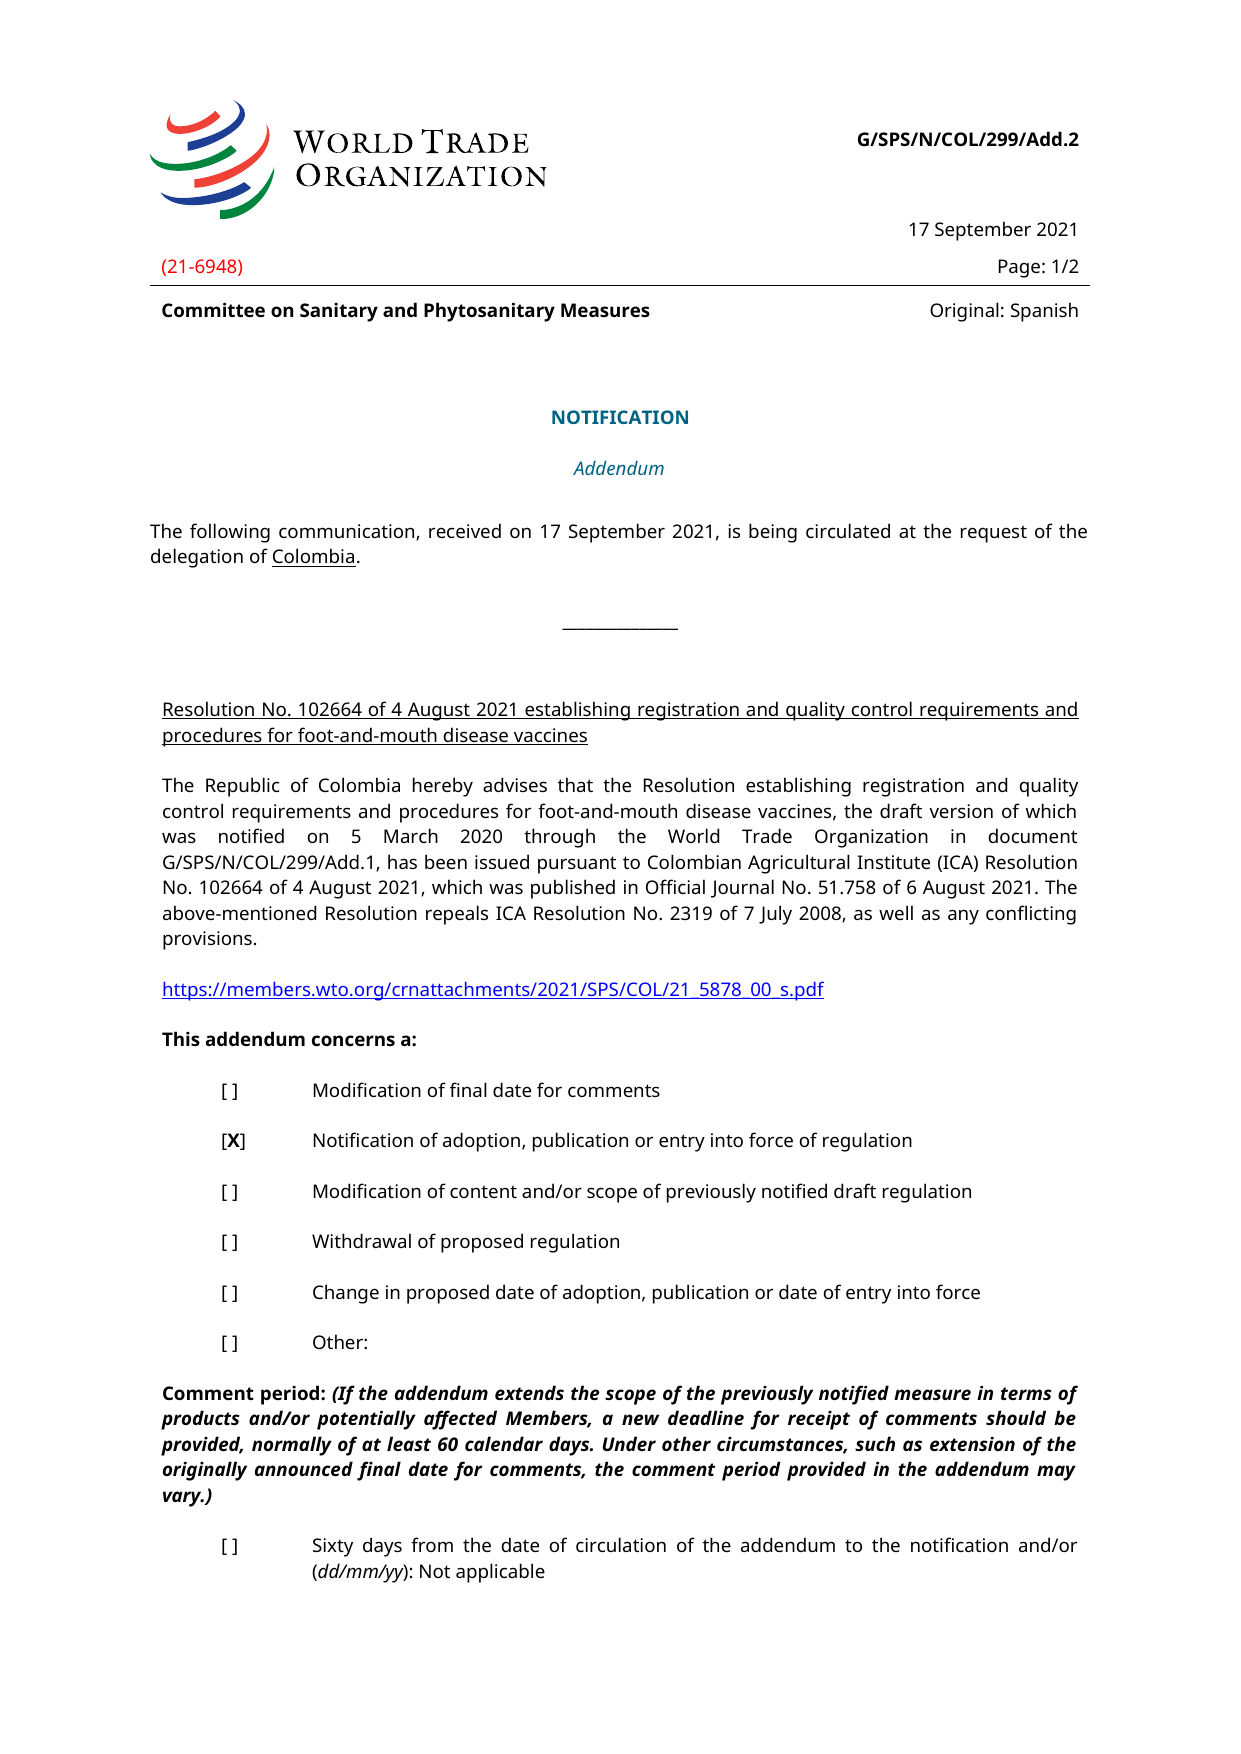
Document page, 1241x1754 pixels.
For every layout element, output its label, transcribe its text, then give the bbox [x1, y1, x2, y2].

table_cell [ ] Other: [150, 1317, 1090, 1368]
title NOTIFICATION [150, 405, 1090, 430]
title Addendum [150, 455, 1090, 481]
table_cell The Republic of Colombia hereby advises that the Resolution establishing registration and quality control requirements and procedures for foot-and-mouth disease vaccines, the draft version of which was notified on 5 March 2020 through the World Trade Organization in document G/SPS/N/COL/299/Add.1, has been issued pursuant to Colombian Agricultural Institute (ICA) Resolution No. 102664 of 4 August 2021, which was published in Official Journal No. 51.758 of 6 August 2021. The above-mentioned Resolution repeals ICA Resolution No. 2319 of 7 July 2008, as well as any conflicting provisions. https://members.wto.org/crnattachments/2021/SPS/COL/21_5878_00_s.pdf [150, 760, 1090, 1014]
table_cell [ ] Change in proposed date of adoption, publication or date of entry into force [150, 1267, 1090, 1317]
table_cell [ ] Modification of final date for comments [150, 1065, 1090, 1115]
table_cell [X] Notification of adoption, publication or entry into force of regulation [150, 1115, 1090, 1166]
text _______________ [150, 607, 1090, 633]
table_cell [ ] Modification of content and/or scope of previously notified draft regulation [150, 1166, 1090, 1216]
table_cell [ ] Withdrawal of proposed regulation [150, 1216, 1090, 1267]
table_header Resolution No. 102664 of 4 August 2021 establishing registration and quality control requirements and procedures for foot-and-mouth disease vaccines [150, 684, 1090, 760]
text The following communication, received on 17 September 2021, is being circulated at the request of the delegation of Colombia. [150, 518, 1090, 569]
table_cell [ ] Sixty days from the date of circulation of the addendum to the notification and/or (dd/mm/yy): Not applicable [150, 1520, 1090, 1596]
table_cell This addendum concerns a: [150, 1014, 1090, 1064]
table_cell Comment period: (If the addendum extends the scope of the previously notified measure in terms of products and/or potentially affected Members, a new deadline for receipt of comments should be provided, normally of at least 60 calendar days. Under other circumstances, such as extension of the originally announced final date for comments, the comment period provided in the addendum may vary.) [150, 1368, 1090, 1520]
